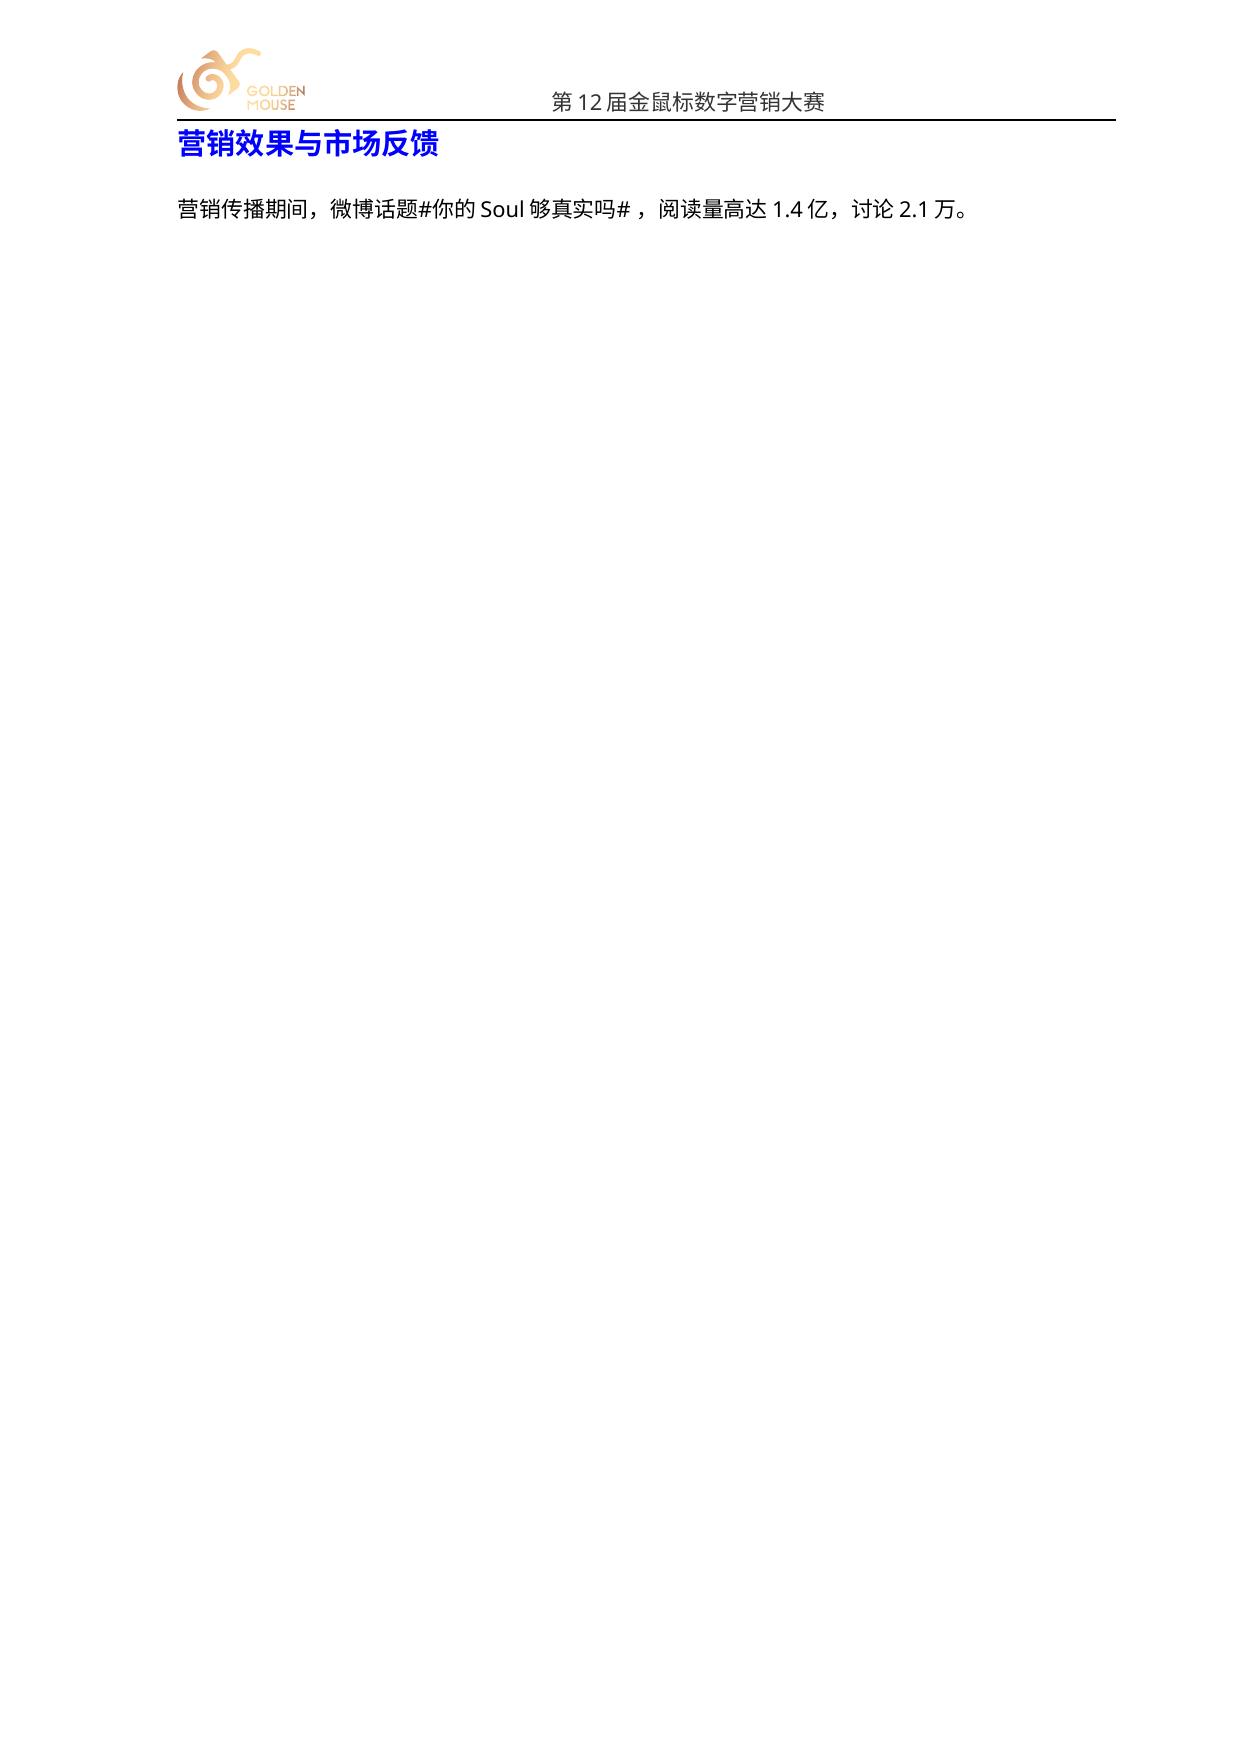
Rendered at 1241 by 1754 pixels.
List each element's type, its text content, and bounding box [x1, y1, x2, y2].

text 营销传播期间，微博话题#你的Soul够真实吗# ，阅读量高达1.4亿，讨论2.1万。 [177, 192, 1116, 224]
text 营销效果与市场反馈 [177, 121, 1116, 163]
picture [177, 48, 305, 111]
